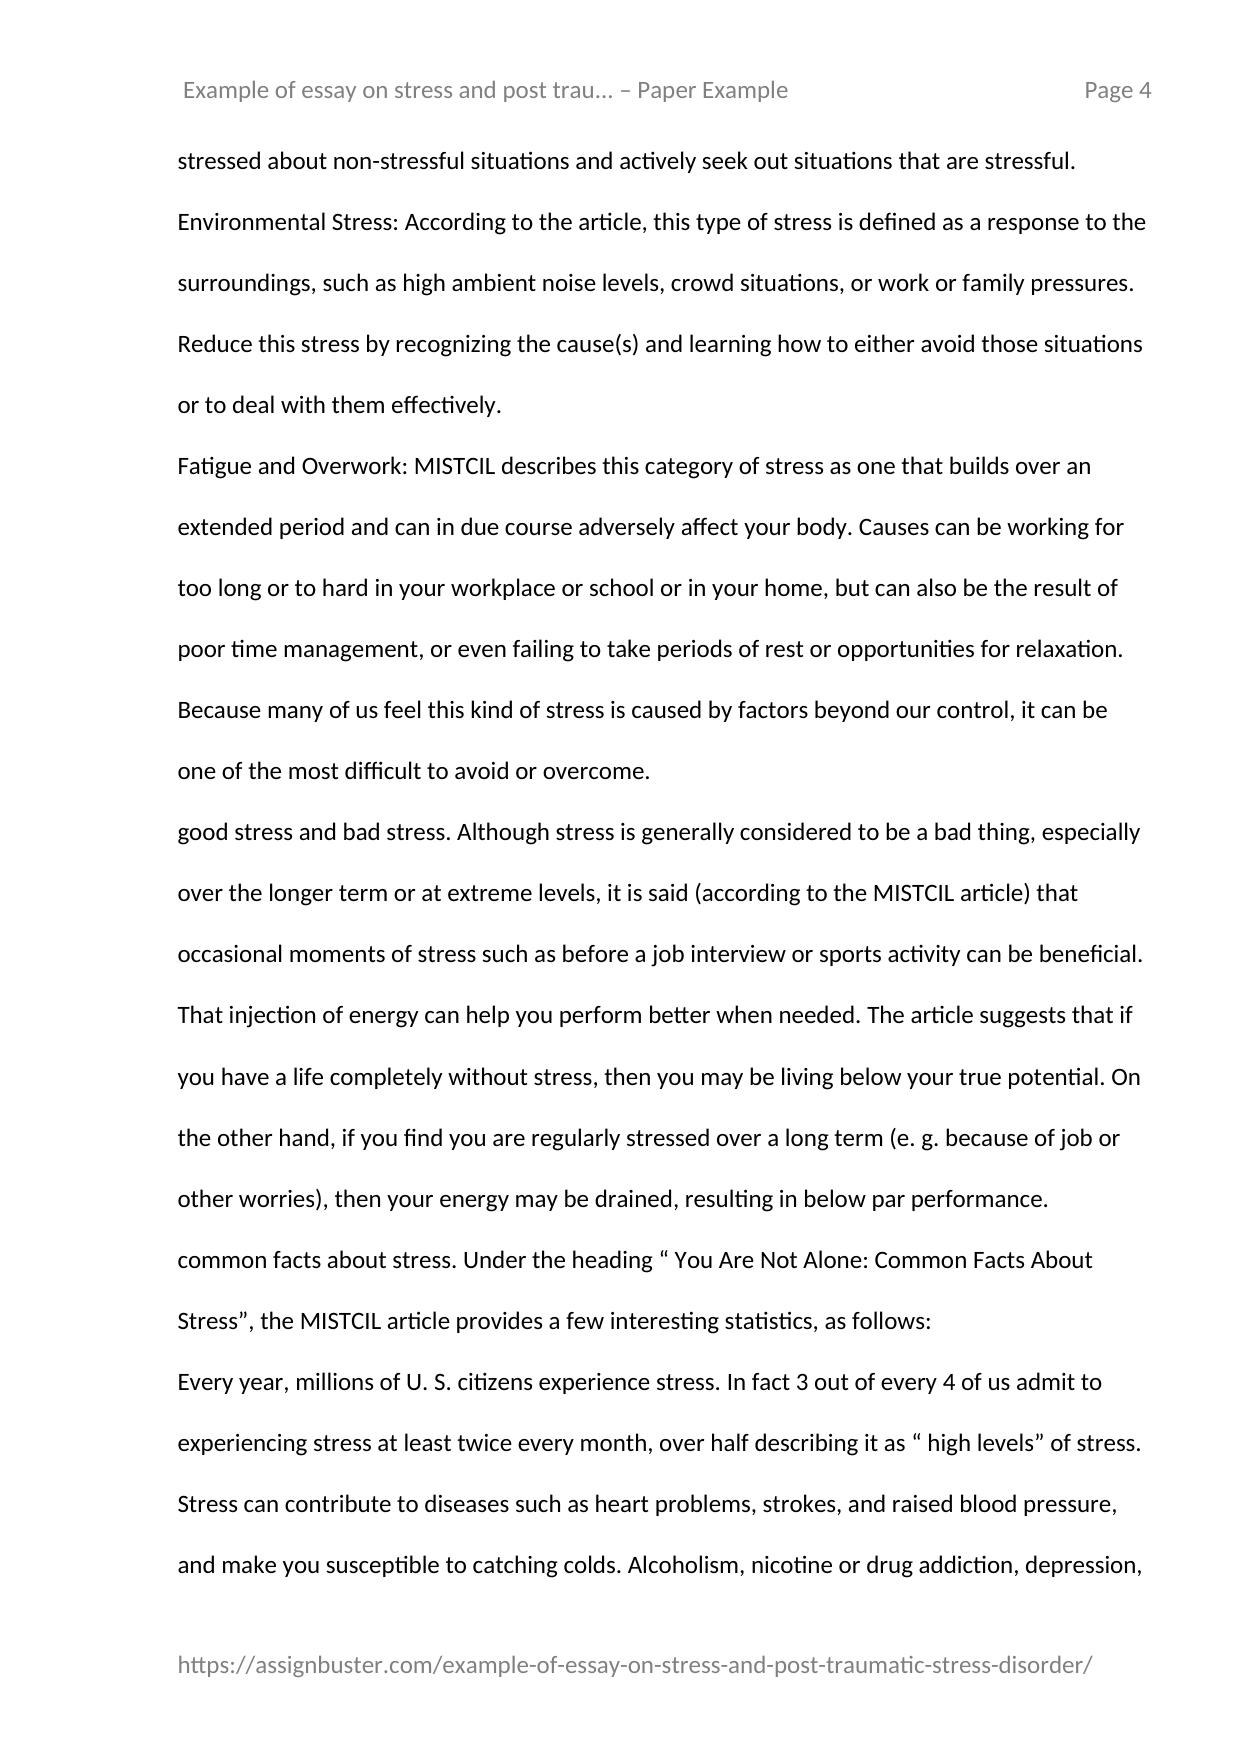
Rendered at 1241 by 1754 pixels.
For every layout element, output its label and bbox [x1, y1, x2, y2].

text [177, 145, 1152, 1579]
